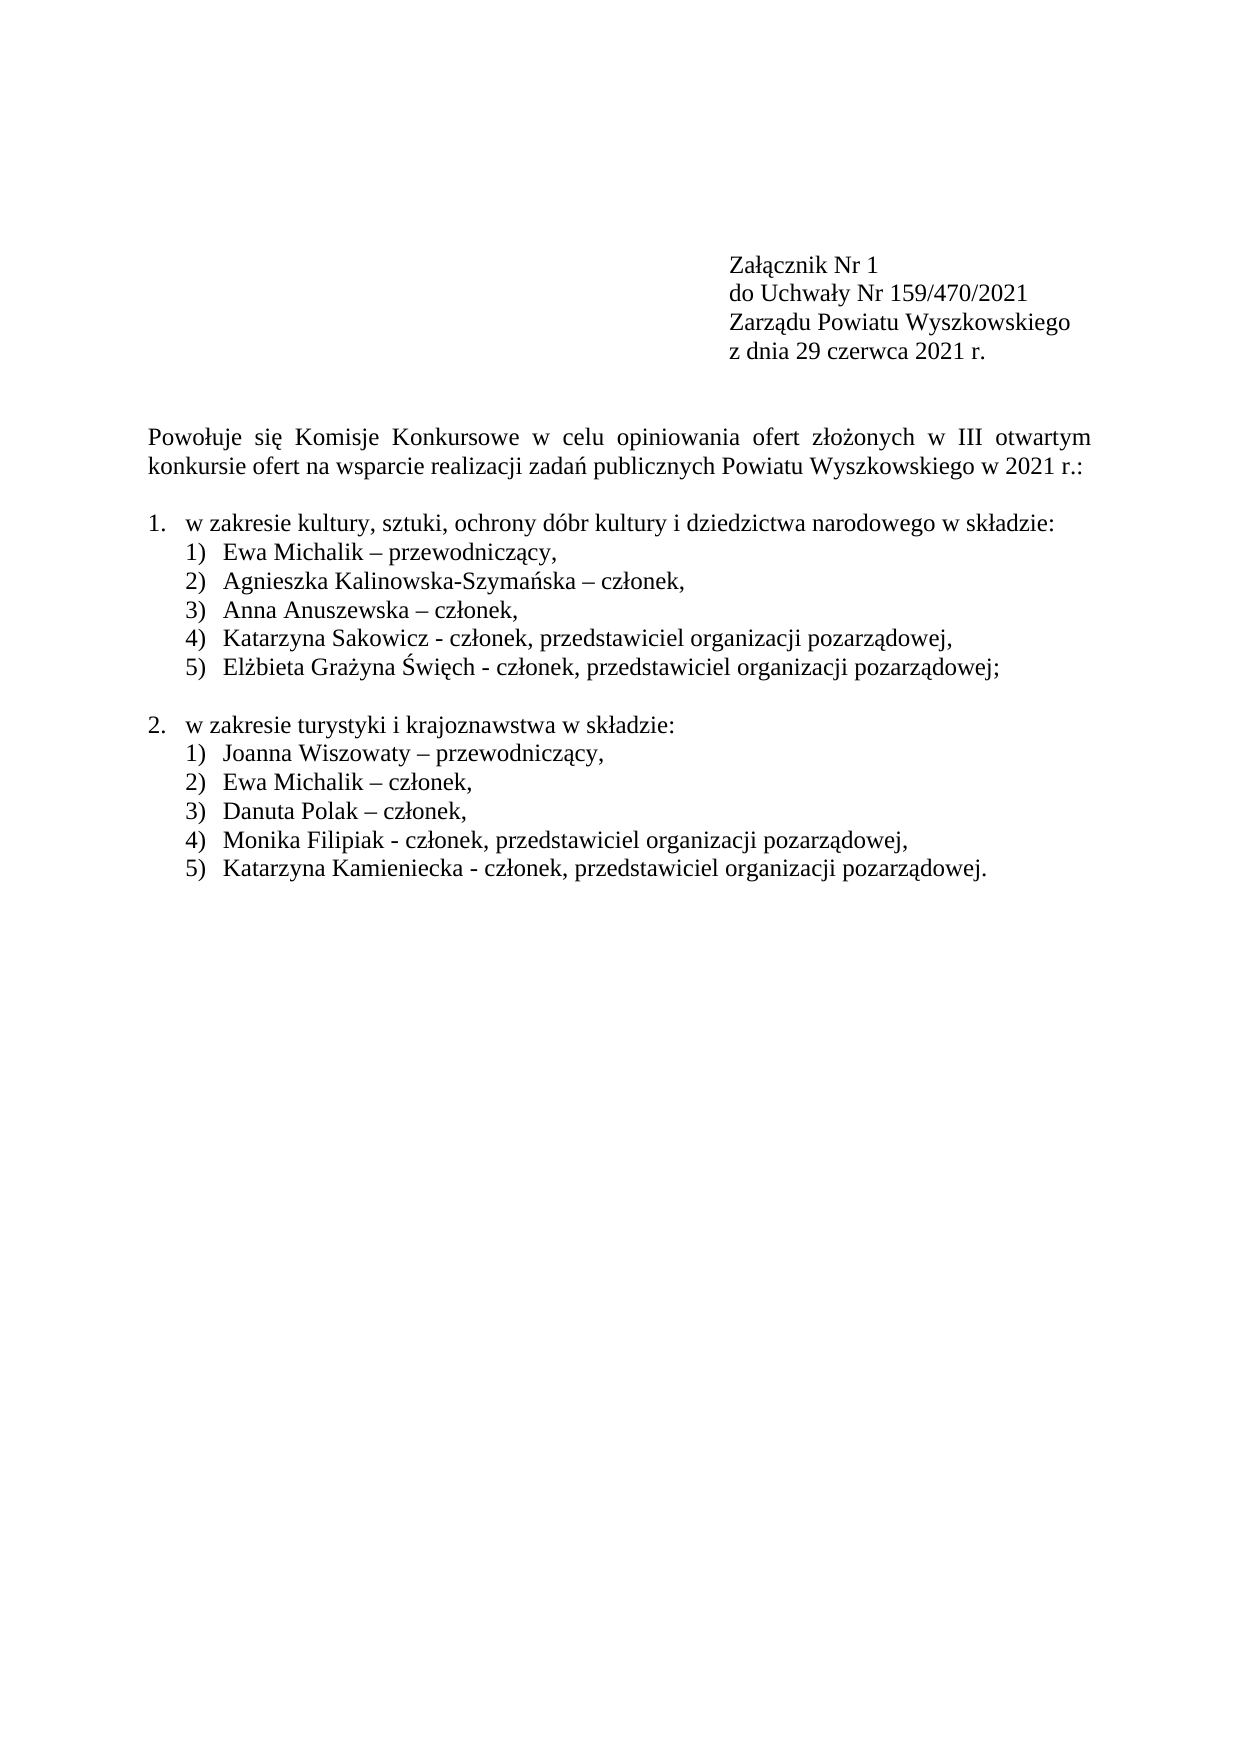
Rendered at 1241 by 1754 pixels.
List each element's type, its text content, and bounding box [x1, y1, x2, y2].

list Elżbieta Grażyna Święch - członek, przedstawiciel organizacji pozarządowej; [185, 652, 1093, 681]
list Monika Filipiak - członek, przedstawiciel organizacji pozarządowej, [185, 825, 1093, 853]
list Anna Anuszewska – członek, [185, 595, 1093, 623]
list w zakresie turystyki i krajoznawstwa w składzie: [148, 710, 1093, 738]
text Załącznik Nr 1 [729, 250, 1093, 278]
text z dnia 29 czerwca 2021 r. [729, 336, 1093, 365]
list Joanna Wiszowaty – przewodniczący, [185, 738, 1093, 767]
list Danuta Polak – członek, [185, 796, 1093, 825]
list Agnieszka Kalinowska-Szymańska – członek, [185, 566, 1093, 595]
list Ewa Michalik – członek, [185, 767, 1093, 796]
list w zakresie kultury, sztuki, ochrony dóbr kultury i dziedzictwa narodowego w składzie: [148, 508, 1093, 537]
text Zarządu Powiatu Wyszkowskiego [729, 307, 1093, 336]
list Katarzyna Kamieniecka - członek, przedstawiciel organizacji pozarządowej. [185, 853, 1093, 882]
list Ewa Michalik – przewodniczący, [185, 537, 1093, 566]
text do Uchwały Nr 159/470/2021 [729, 278, 1093, 307]
list Katarzyna Sakowicz - członek, przedstawiciel organizacji pozarządowej, [185, 623, 1093, 652]
text Powołuje się Komisje Konkursowe w celu opiniowania ofert złożonych w III otwartym konkursie ofert na wsparcie realizacji zadań publicznych Powiatu Wyszkowskiego w 2021 r.: [148, 422, 1093, 480]
